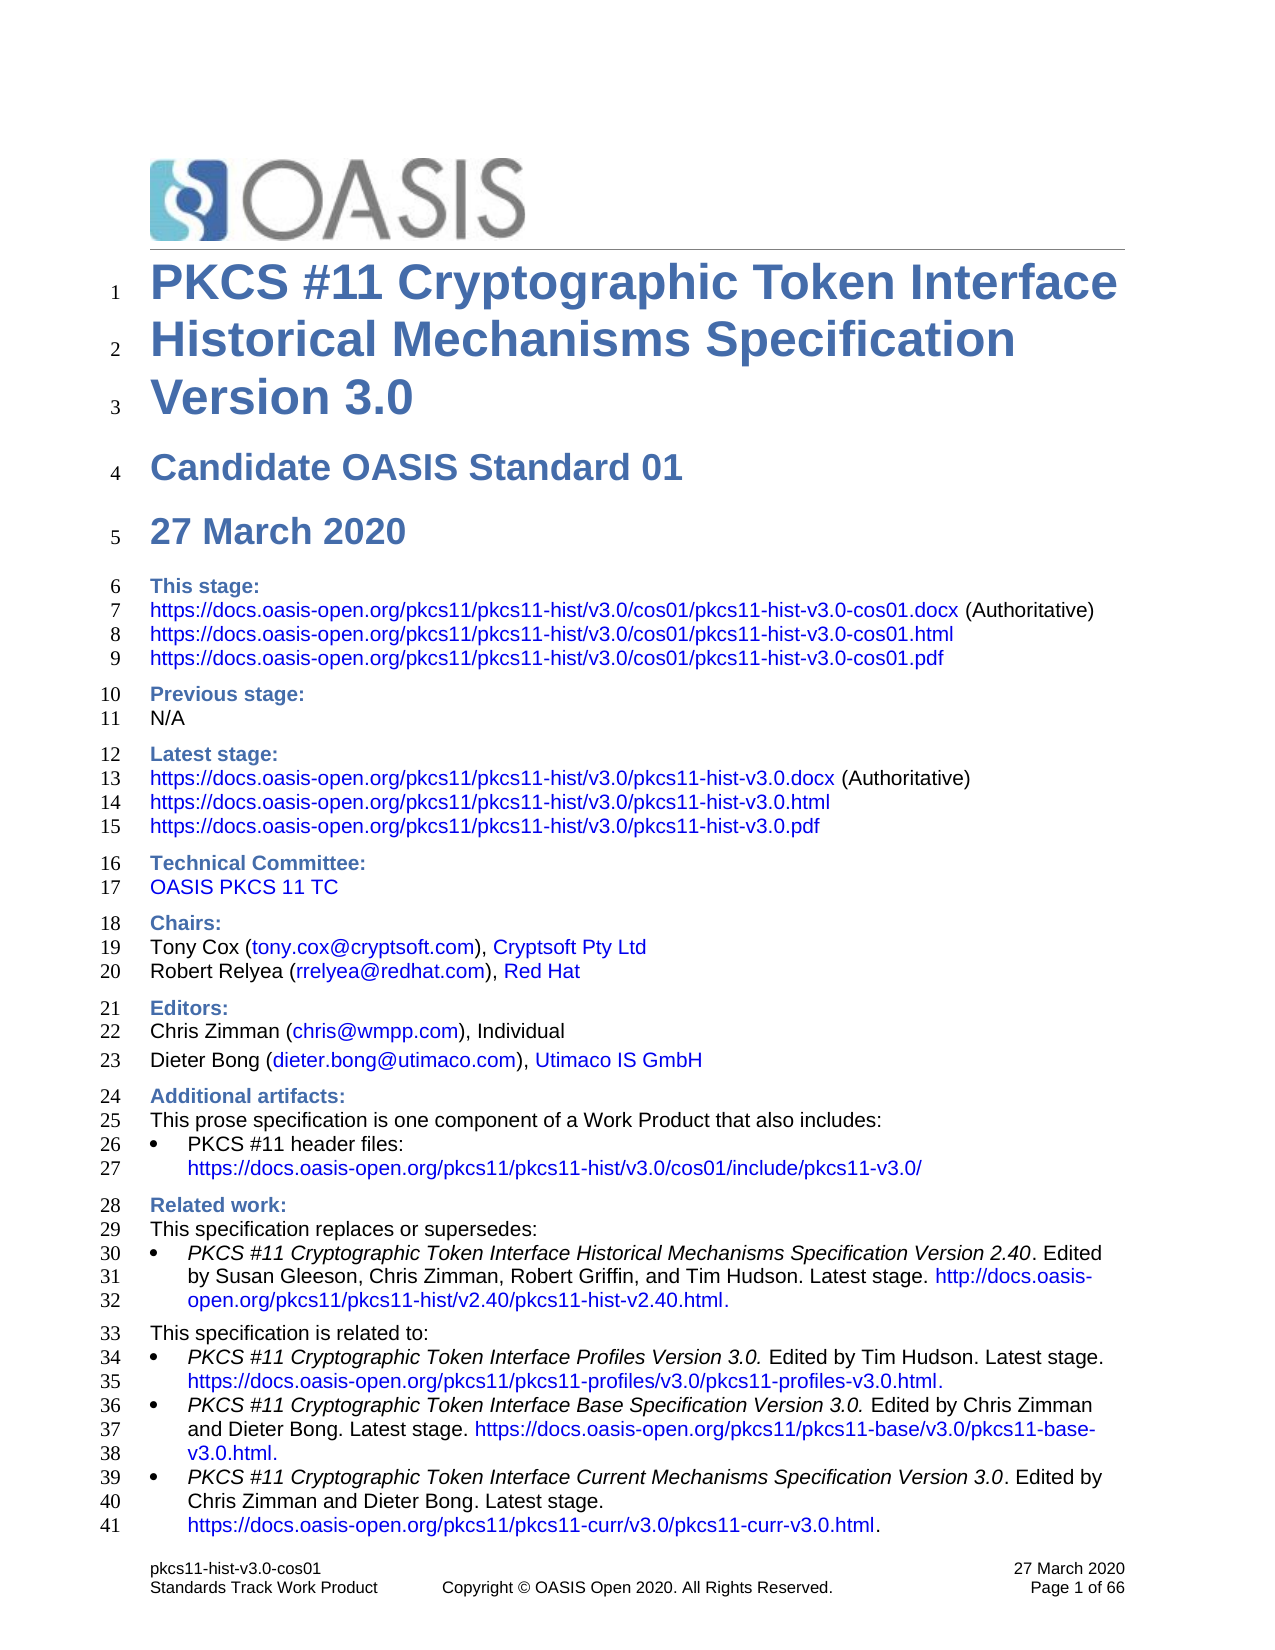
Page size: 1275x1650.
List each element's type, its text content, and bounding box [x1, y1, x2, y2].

text Robert Relyea (rrelyea@redhat.com), Red Hat [150, 959, 1125, 983]
subtitle Candidate OASIS Standard 01 [150, 442, 1125, 489]
title Previous stage: [150, 682, 1125, 706]
text https://docs.oasis-open.org/pkcs11/pkcs11-hist/v3.0/pkcs11-hist-v3.0.pdf [150, 814, 1125, 838]
picture [150, 158, 525, 241]
title Editors: [150, 995, 1125, 1019]
text OASIS PKCS 11 TC [150, 874, 1125, 898]
text PKCS #11 Cryptographic Token Interface Base Specification Version 3.0. Edited by Chris Zimman and Dieter Bong. Latest stage. https://docs.oasis-open.org/pkcs11/pkcs11-base/v3.0/pkcs11-base-v3.0.html. [150, 1393, 1125, 1464]
title Additional artifacts: [150, 1084, 1125, 1108]
text https://docs.oasis-open.org/pkcs11/pkcs11-hist/v3.0/cos01/pkcs11-hist-v3.0-cos01.pdf [150, 645, 1125, 669]
title PKCS #11 Cryptographic Token Interface Historical Mechanisms Specification Version 3.0 [150, 250, 1125, 425]
text PKCS #11 header files: https://docs.oasis-open.org/pkcs11/pkcs11-hist/v3.0/cos01/include/pkcs11-v3.0/ [150, 1132, 1125, 1180]
text Tony Cox (tony.cox@cryptsoft.com), Cryptsoft Pty Ltd [150, 935, 1125, 959]
title This specification replaces or supersedes: [150, 1216, 1125, 1240]
text https://docs.oasis-open.org/pkcs11/pkcs11-hist/v3.0/pkcs11-hist-v3.0.html [150, 790, 1125, 814]
text Dieter Bong (dieter.bong@utimaco.com), Utimaco IS GmbH [150, 1047, 1125, 1071]
text N/A [150, 706, 1125, 730]
text PKCS #11 Cryptographic Token Interface Historical Mechanisms Specification Version 2.40. Edited by Susan Gleeson, Chris Zimman, Robert Griffin, and Tim Hudson. Latest stage. http://docs.oasis-open.org/pkcs11/pkcs11-hist/v2.40/pkcs11-hist-v2.40.html. [150, 1240, 1125, 1312]
title This prose specification is one component of a Work Product that also includes: [150, 1108, 1125, 1132]
text https://docs.oasis-open.org/pkcs11/pkcs11-hist/v3.0/pkcs11-hist-v3.0.docx (Authoritative) [150, 766, 1125, 790]
title This stage: [150, 573, 1125, 597]
subtitle 27 March 2020 [150, 506, 1125, 553]
text PKCS #11 Cryptographic Token Interface Profiles Version 3.0. Edited by Tim Hudson. Latest stage. https://docs.oasis-open.org/pkcs11/pkcs11-profiles/v3.0/pkcs11-profiles-v3.0.html. [150, 1344, 1125, 1393]
title This specification is related to: [150, 1321, 1125, 1344]
title Technical Committee: [150, 851, 1125, 874]
text https://docs.oasis-open.org/pkcs11/pkcs11-hist/v3.0/cos01/pkcs11-hist-v3.0-cos01.html [150, 621, 1125, 645]
title Related work: [150, 1192, 1125, 1216]
text PKCS #11 Cryptographic Token Interface Current Mechanisms Specification Version 3.0. Edited by Chris Zimman and Dieter Bong. Latest stage. https://docs.oasis-open.org/pkcs11/pkcs11-curr/v3.0/pkcs11-curr-v3.0.html. [150, 1464, 1125, 1537]
text https://docs.oasis-open.org/pkcs11/pkcs11-hist/v3.0/cos01/pkcs11-hist-v3.0-cos01.docx (Authoritative) [150, 597, 1125, 621]
title Latest stage: [150, 742, 1125, 766]
text Chris Zimman (chris@wmpp.com), Individual [150, 1019, 1125, 1043]
title Chairs: [150, 911, 1125, 935]
